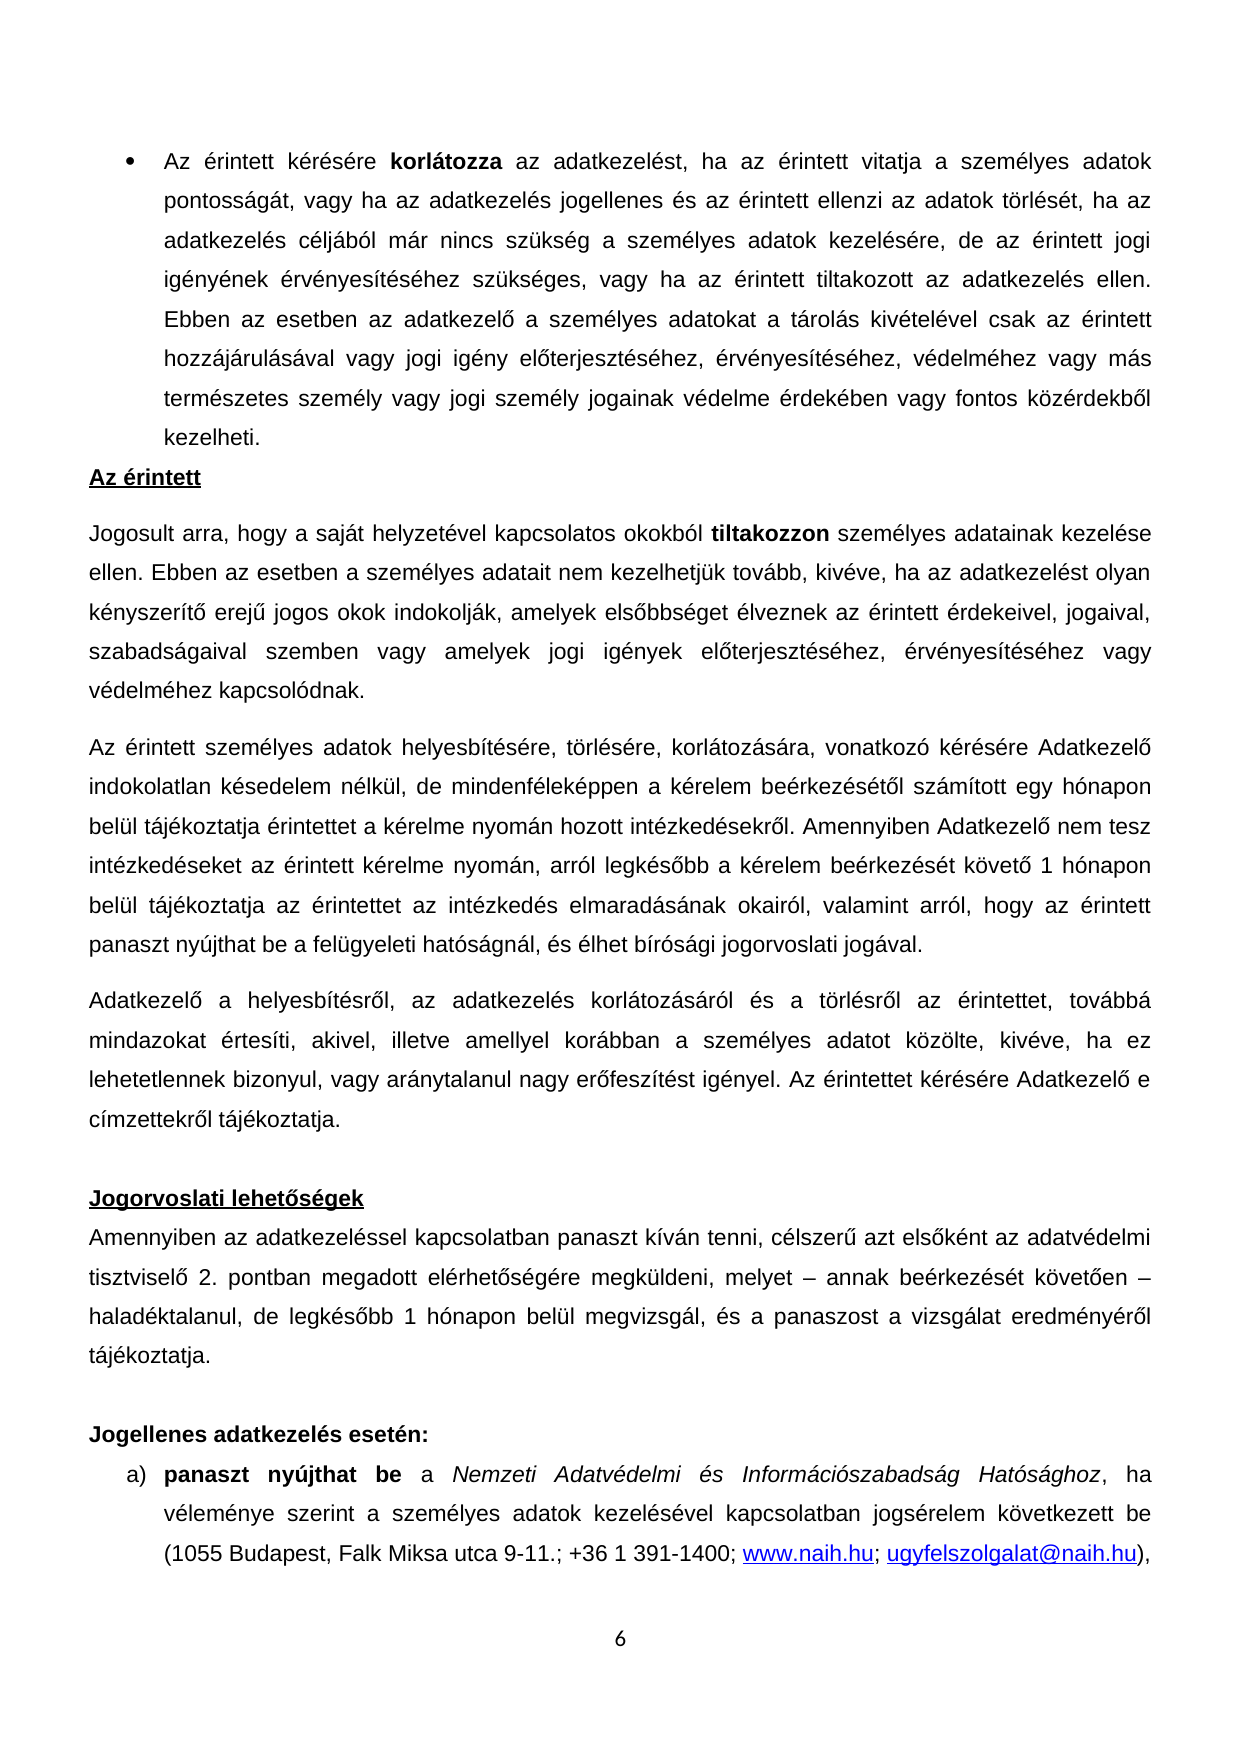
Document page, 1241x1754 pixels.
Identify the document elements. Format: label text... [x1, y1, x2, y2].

text Az érintett [89, 463, 1152, 490]
text Adatkezelő a helyesbítésről, az adatkezelés korlátozásáról és a törlésről az érintettet, továbbá mindazokat értesíti, akivel, illetve amellyel korábban a személyes adatot közölte, kivéve, ha ez lehetetlennek bizonyul, vagy aránytalanul nagy erőfeszítést igényel. Az érintettet kérésére Adatkezelő e címzettekről tájékoztatja. [89, 987, 1152, 1132]
list Az érintett kérésére korlátozza az adatkezelést, ha az érintett vitatja a személyes adatok pontosságát, vagy ha az adatkezelés jogellenes és az érintett ellenzi az adatok törlését, ha az adatkezelés céljából már nincs szükség a személyes adatok kezelésére, de az érintett jogi igényének érvényesítéséhez szükséges, vagy ha az érintett tiltakozott az adatkezelés ellen. Ebben az esetben az adatkezelő a személyes adatokat a tárolás kivételével csak az érintett hozzájárulásával vagy jogi igény előterjesztéséhez, érvényesítéséhez, védelméhez vagy más természetes személy vagy jogi személy jogainak védelme érdekében vagy fontos közérdekből kezelheti. [126, 148, 1152, 450]
text Jogorvoslati lehetőségek [89, 1184, 1152, 1211]
list panaszt nyújthat be a Nemzeti Adatvédelmi és Információszabadság Hatósághoz, ha véleménye szerint a személyes adatok kezelésével kapcsolatban jogsérelem következett be (1055 Budapest, Falk Miksa utca 9-11.; +36 1 391-1400; www.naih.hu; ugyfelszolgalat@naih.hu), [126, 1461, 1152, 1566]
text Jogosult arra, hogy a saját helyzetével kapcsolatos okokból tiltakozzon személyes adatainak kezelése ellen. Ebben az esetben a személyes adatait nem kezelhetjük tovább, kivéve, ha az adatkezelést olyan kényszerítő erejű jogos okok indokolják, amelyek elsőbbséget élveznek az érintett érdekeivel, jogaival, szabadságaival szemben vagy amelyek jogi igények előterjesztéséhez, érvényesítéséhez vagy védelméhez kapcsolódnak. [89, 519, 1152, 704]
text Jogellenes adatkezelés esetén: [89, 1421, 1152, 1448]
text Amennyiben az adatkezeléssel kapcsolatban panaszt kíván tenni, célszerű azt elsőként az adatvédelmi tisztviselő 2. pontban megadott elérhetőségére megküldeni, melyet – annak beérkezését követően – haladéktalanul, de legkésőbb 1 hónapon belül megvizsgál, és a panaszost a vizsgálat eredményéről tájékoztatja. [89, 1224, 1152, 1369]
text Az érintett személyes adatok helyesbítésére, törlésére, korlátozására, vonatkozó kérésére Adatkezelő indokolatlan késedelem nélkül, de mindenféleképpen a kérelem beérkezésétől számított egy hónapon belül tájékoztatja érintettet a kérelme nyomán hozott intézkedésekről. Amennyiben Adatkezelő nem tesz intézkedéseket az érintett kérelme nyomán, arról legkésőbb a kérelem beérkezését követő 1 hónapon belül tájékoztatja az érintettet az intézkedés elmaradásának okairól, valamint arról, hogy az érintett panaszt nyújthat be a felügyeleti hatóságnál, és élhet bírósági jogorvoslati jogával. [89, 734, 1152, 957]
